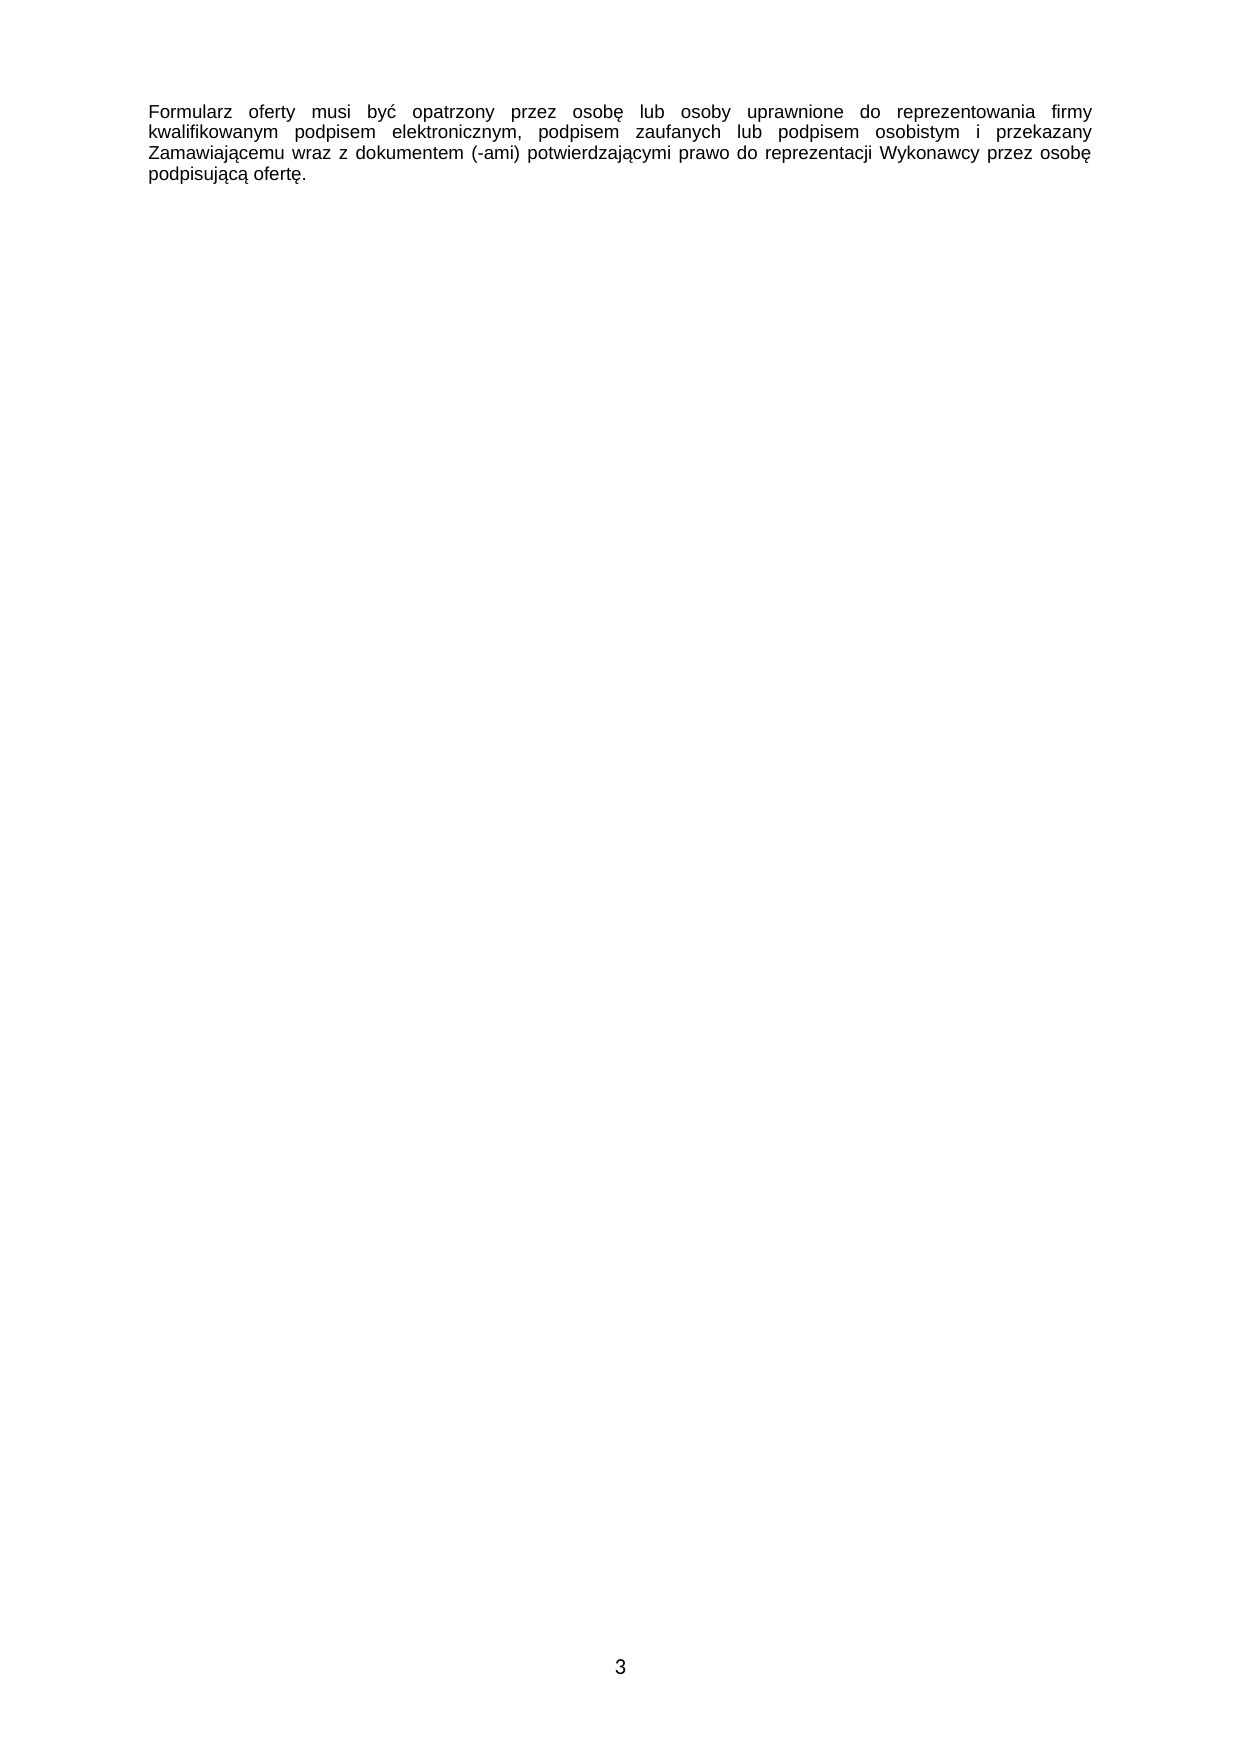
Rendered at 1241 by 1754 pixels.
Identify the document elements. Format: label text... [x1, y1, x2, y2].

text Formularz oferty musi być opatrzony przez osobę lub osoby uprawnione do reprezentowania firmy kwalifikowanym podpisem elektronicznym, podpisem zaufanych lub podpisem osobistym i przekazany Zamawiającemu wraz z dokumentem (-ami) potwierdzającymi prawo do reprezentacji Wykonawcy przez osobę podpisującą ofertę. [148, 102, 1092, 184]
